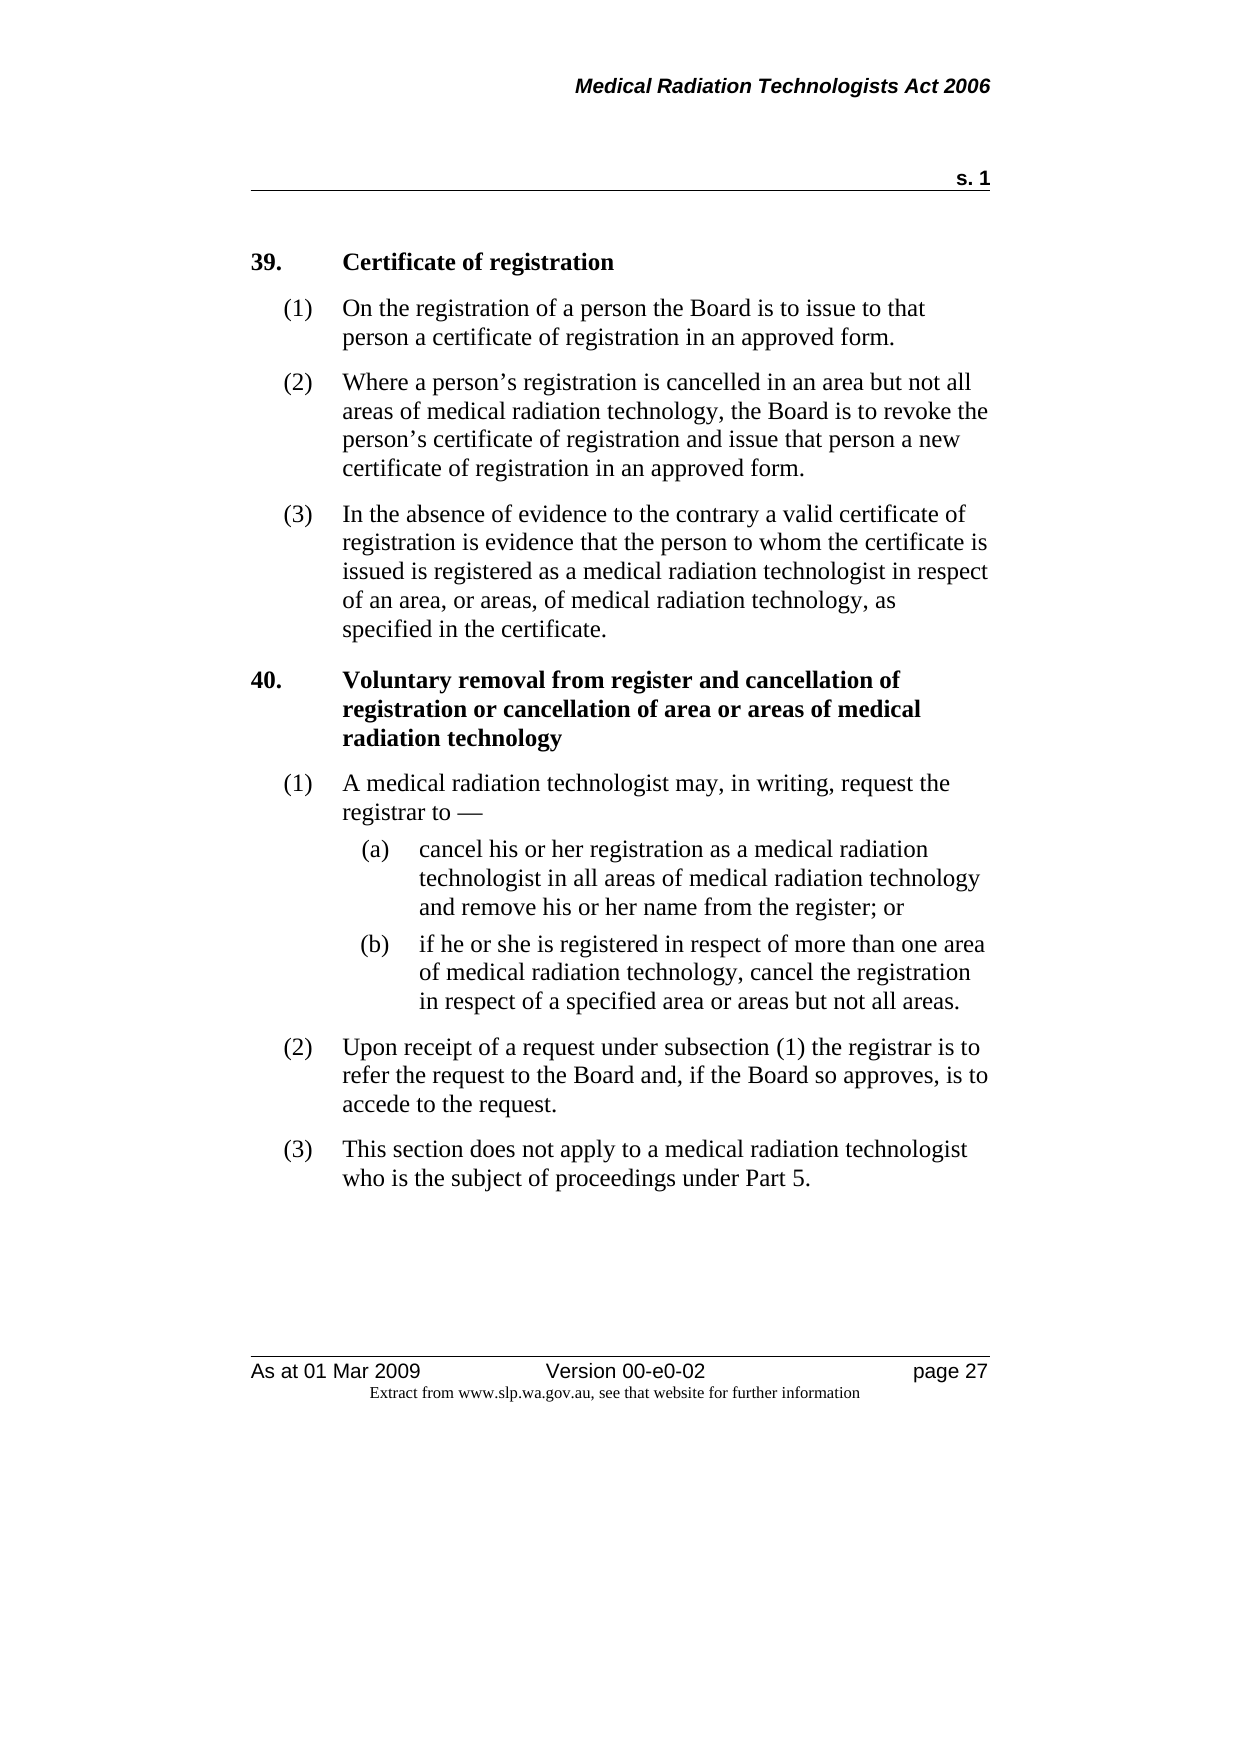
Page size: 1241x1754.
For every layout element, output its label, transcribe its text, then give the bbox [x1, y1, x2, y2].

subtitle 39. Certificate of registration [251, 247, 990, 276]
text (3) This section does not apply to a medical radiation technologist who is the subject of proceedings under Part 5. [251, 1134, 990, 1192]
text (2) Where a person’s registration is cancelled in an area but not all areas of medical radiation technology, the Board is to revoke the person’s certificate of registration and issue that person a new certificate of registration in an approved form. [251, 367, 990, 482]
text (3) In the absence of evidence to the contrary a valid certificate of registration is evidence that the person to whom the certificate is issued is registered as a medical radiation technologist in respect of an area, or areas, of medical radiation technology, as specified in the certificate. [251, 499, 990, 642]
subtitle 40. Voluntary removal from register and cancellation of registration or cancellation of area or areas of medical radiation technology [251, 665, 990, 752]
text (a) cancel his or her registration as a medical radiation technologist in all areas of medical radiation technology and remove his or her name from the register; or [251, 834, 990, 920]
text (2) Upon receipt of a request under subsection (1) the registrar is to refer the request to the Board and, if the Board so approves, is to accede to the request. [251, 1032, 990, 1118]
text (b) if he or she is registered in respect of more than one area of medical radiation technology, cancel the registration in respect of a specified area or areas but not all areas. [251, 929, 990, 1015]
text (1) On the registration of a person the Board is to issue to that person a certificate of registration in an approved form. [251, 293, 990, 350]
text (1) A medical radiation technologist may, in writing, request the registrar to — [251, 768, 990, 826]
